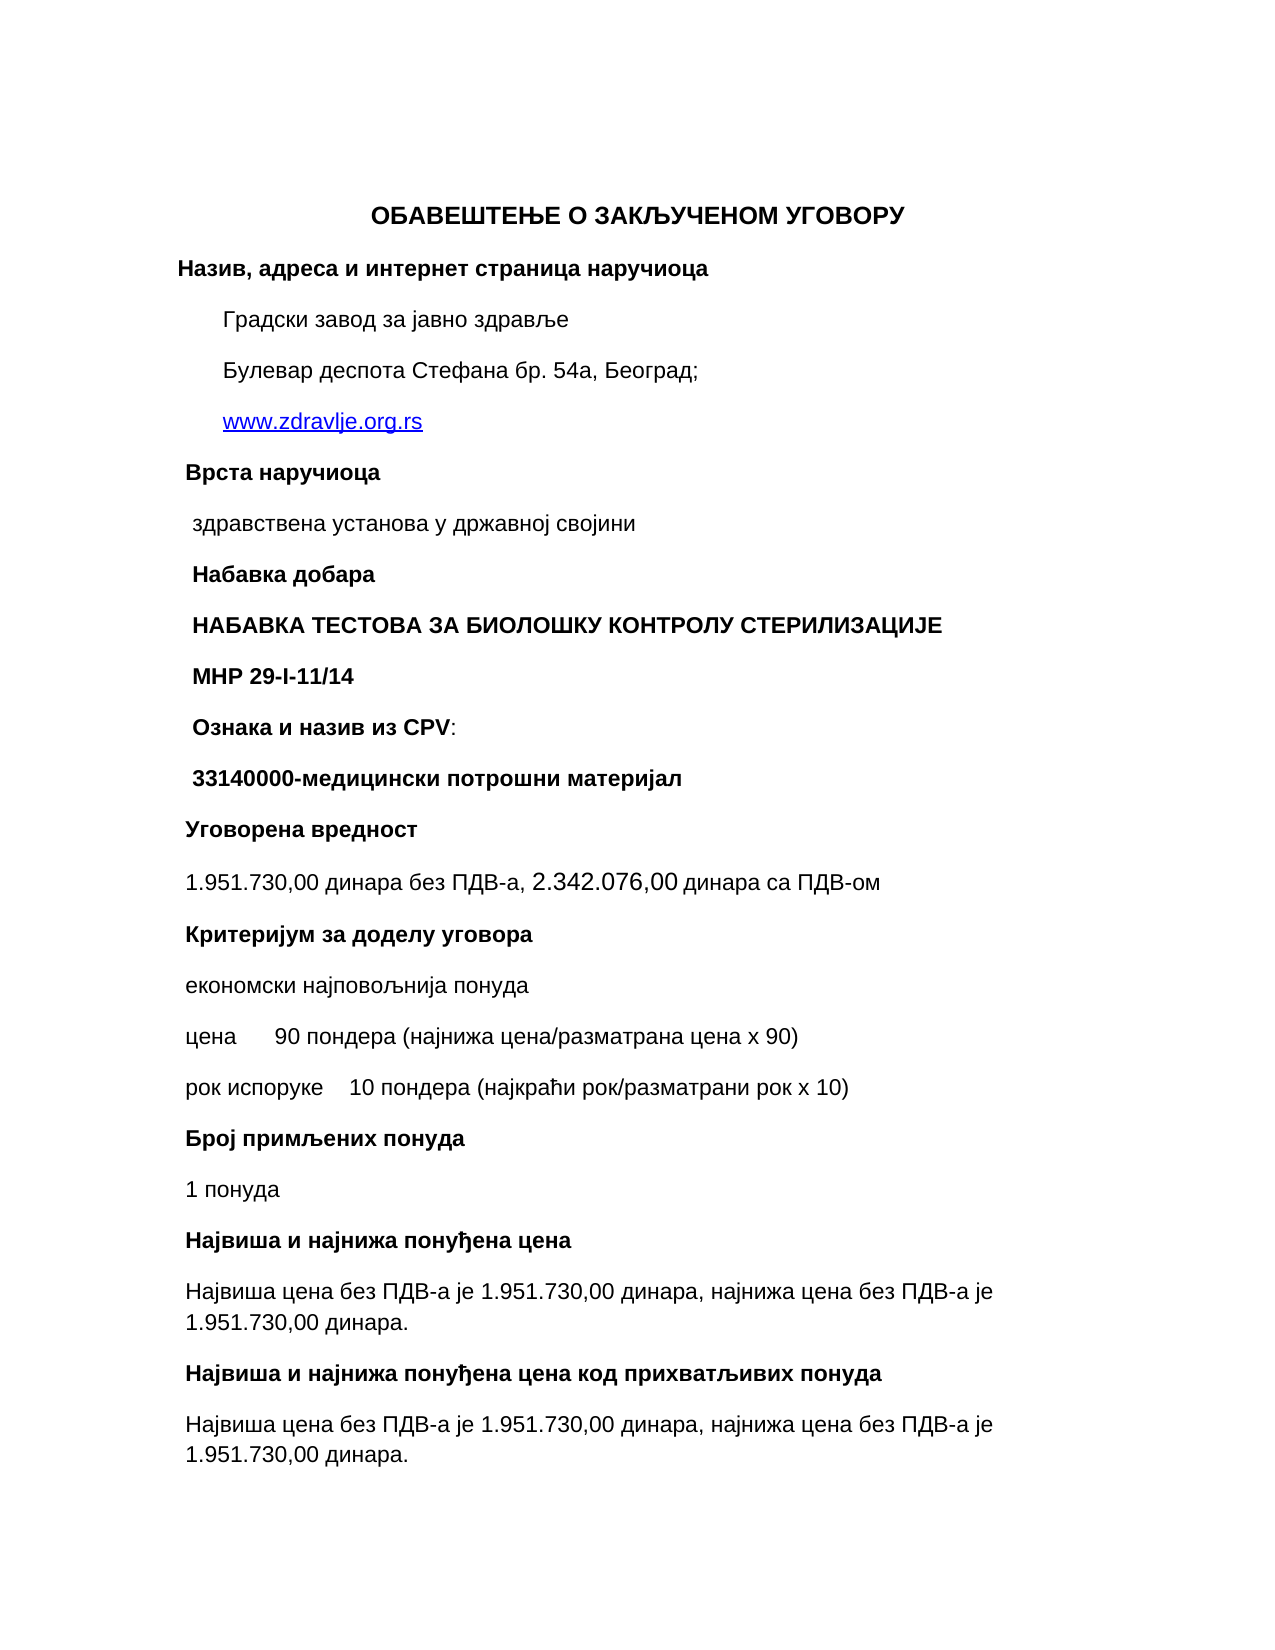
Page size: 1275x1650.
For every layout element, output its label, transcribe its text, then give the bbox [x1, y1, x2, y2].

text здравствена установа у државној својини [192, 510, 1165, 536]
text 1.951.730,00 динара без ПДВ-а, 2.342.076,00 динара са ПДВ-ом [185, 867, 1127, 896]
text Највиша и најнижа понуђена цена код прихватљивих понуда [185, 1359, 1127, 1386]
text рок испоруке 10 пондера (најкраћи рок/разматрани рок х 10) [185, 1074, 1127, 1100]
text Назив, адреса и интернет страница наручиоца [177, 254, 1127, 281]
text Градски завод за јавно здравље [223, 306, 1165, 332]
text 33140000-медицински потрошни материјал [192, 765, 1127, 791]
text цена 90 пондера (најнижа цена/разматрана цена х 90) [185, 1023, 1127, 1049]
text економски најповољнија понуда [185, 972, 1127, 998]
text Набавка добара [192, 561, 1165, 587]
text Највиша цена без ПДВ-а је 1.951.730,00 динара, најнижа цена без ПДВ-а је 1.951.730,00 динара. [185, 1411, 1127, 1467]
text Највиша цена без ПДВ-а је 1.951.730,00 динара, најнижа цена без ПДВ-а је 1.951.730,00 динара. [185, 1278, 1127, 1335]
text Највиша и најнижа понуђена цена [185, 1227, 1127, 1253]
text НАБАВКА ТЕСТОВА ЗА БИОЛОШКУ КОНТРОЛУ СТЕРИЛИЗАЦИЈЕ [192, 612, 1127, 638]
text МНР 29-I-11/14 [192, 663, 1127, 689]
text Критеријум за доделу уговора [185, 921, 1127, 947]
text Број примљених понуда [185, 1125, 1127, 1151]
text www.zdravlje.org.rs [223, 408, 1165, 434]
text Врста наручиоца [185, 459, 1127, 485]
text Уговорена вредност [185, 816, 1127, 842]
text Булевар деспота Стефана бр. 54а, Београд; [223, 357, 1165, 383]
text Ознака и назив из : [192, 714, 1127, 740]
text 1 понуда [185, 1176, 1127, 1202]
text ОБАВЕШТЕЊЕ О ЗАКЉУЧЕНОМ УГОВОРУ [148, 201, 1127, 229]
